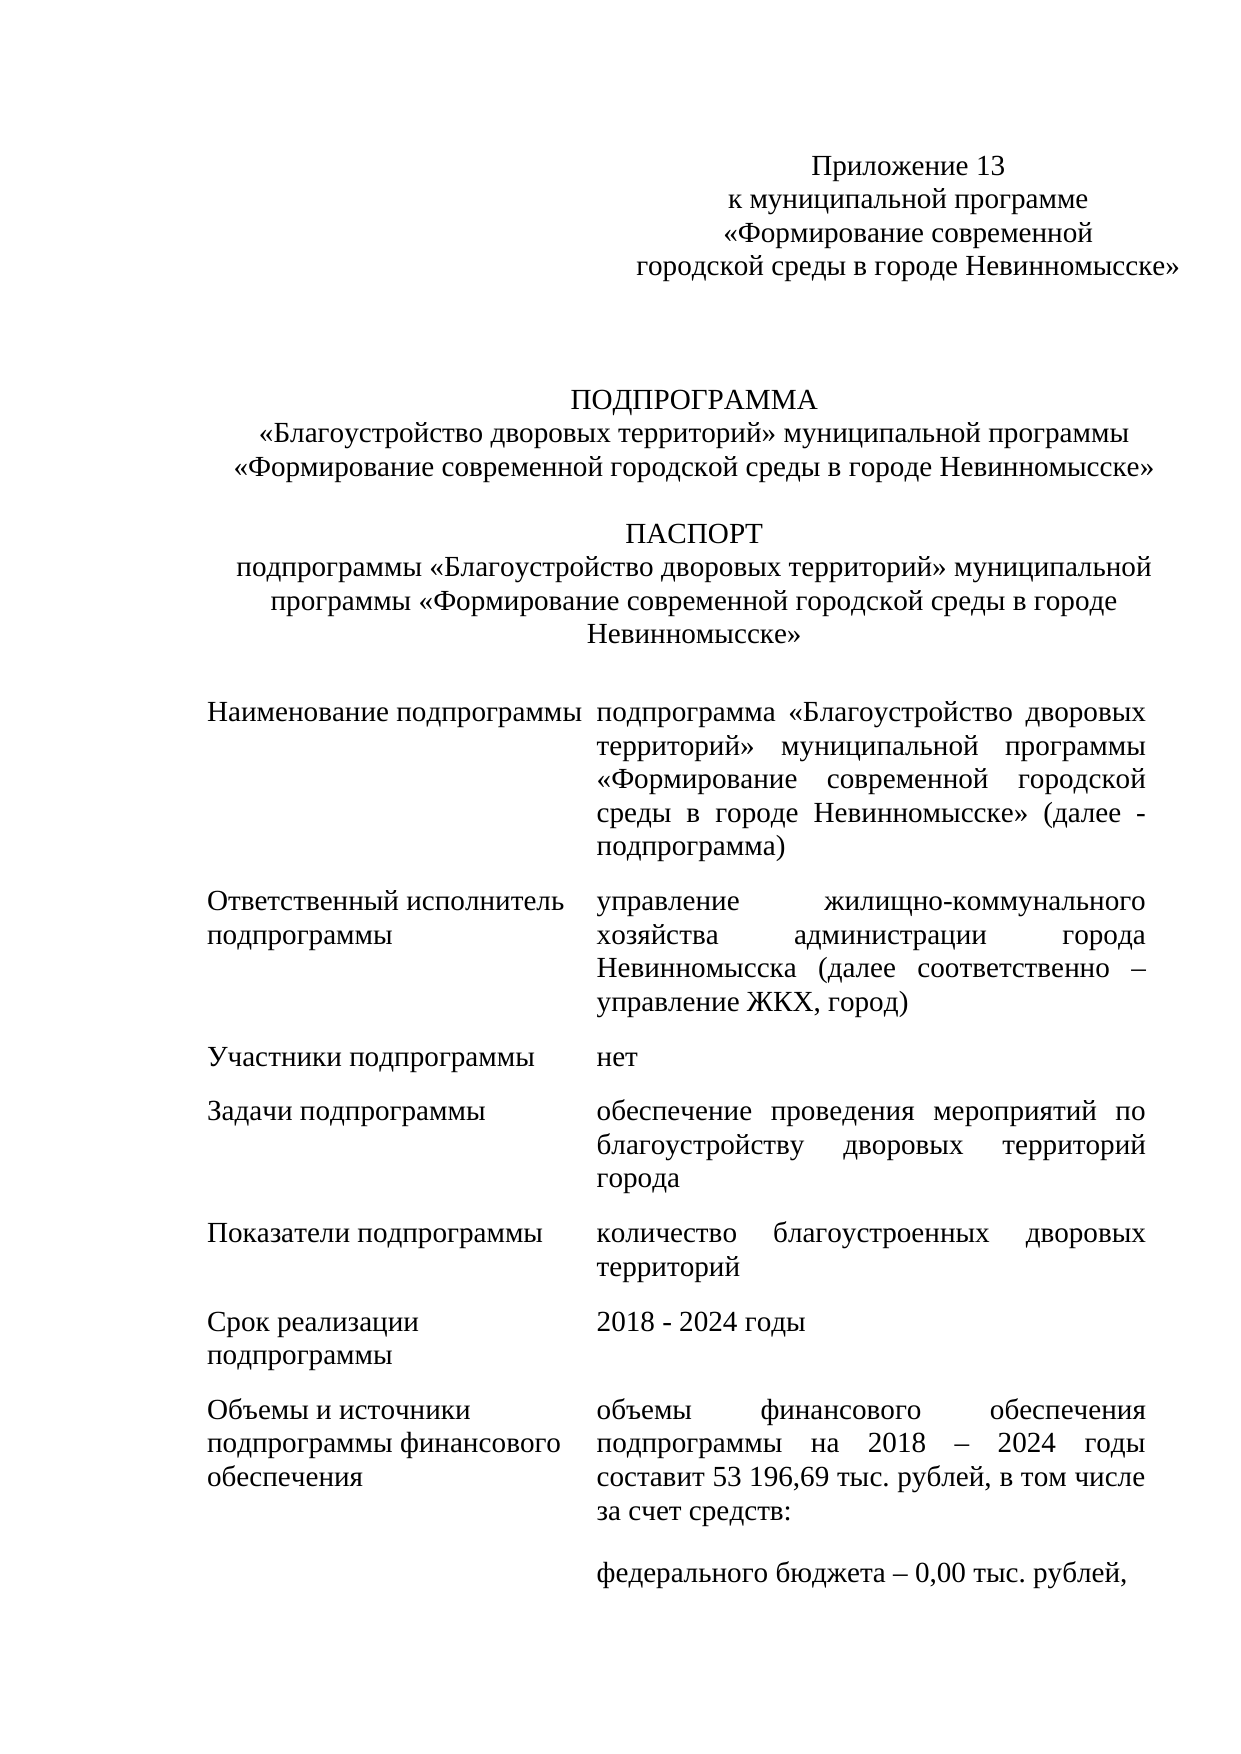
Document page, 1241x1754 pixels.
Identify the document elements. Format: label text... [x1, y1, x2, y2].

text подпрограммы «Благоустройство дворовых территорий» муниципальной программы «Формирование современной городской среды в городе Невинномысске» [207, 549, 1181, 650]
text Приложение 13 [635, 148, 1181, 181]
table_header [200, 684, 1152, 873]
text ПОДПРОГРАММА [207, 382, 1181, 415]
text «Формирование современной [635, 215, 1181, 248]
text «Благоустройство дворовых территорий» муниципальной программы «Формирование современной городской среды в городе Невинномысске» [207, 415, 1181, 482]
text ПАСПОРТ [207, 516, 1181, 549]
text городской среды в городе Невинномысске» [635, 248, 1181, 282]
text к муниципальной программе [635, 181, 1181, 215]
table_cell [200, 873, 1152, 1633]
